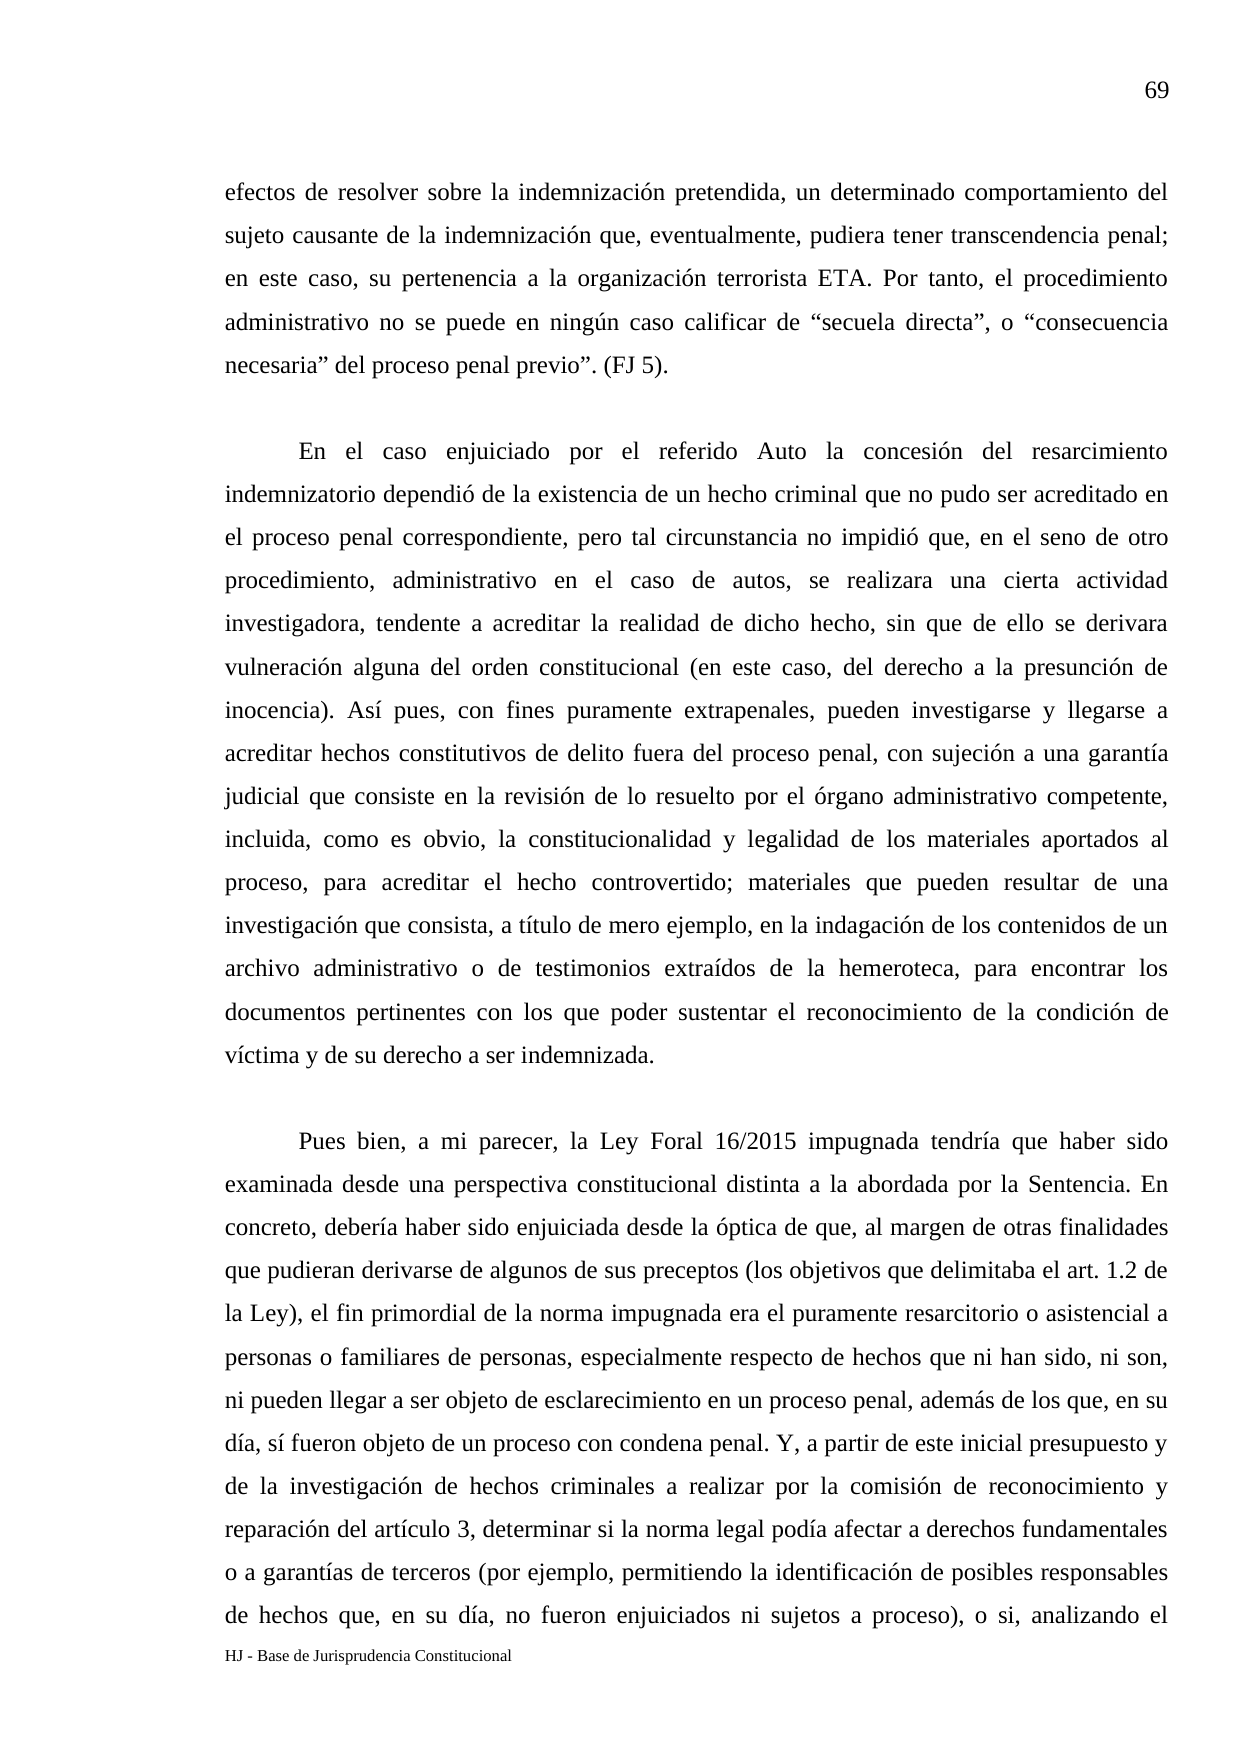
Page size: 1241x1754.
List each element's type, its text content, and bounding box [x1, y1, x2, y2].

text En el caso enjuiciado por el referido Auto la concesión del resarcimiento indemnizatorio dependió de la existencia de un hecho criminal que no pudo ser acreditado en el proceso penal correspondiente, pero tal circunstancia no impidió que, en el seno de otro procedimiento, administrativo en el caso de autos, se realizara una cierta actividad investigadora, tendente a acreditar la realidad de dicho hecho, sin que de ello se derivara vulneración alguna del orden constitucional (en este caso, del derecho a la presunción de inocencia). Así pues, con fines puramente extrapenales, pueden investigarse y llegarse a acreditar hechos constitutivos de delito fuera del proceso penal, con sujeción a una garantía judicial que consiste en la revisión de lo resuelto por el órgano administrativo competente, incluida, como es obvio, la constitucionalidad y legalidad de los materiales aportados al proceso, para acreditar el hecho controvertido; materiales que pueden resultar de una investigación que consista, a título de mero ejemplo, en la indagación de los contenidos de un archivo administrativo o de testimonios extraídos de la hemeroteca, para encontrar los documentos pertinentes con los que poder sustentar el reconocimiento de la condición de víctima y de su derecho a ser indemnizada. [224, 436, 1169, 1068]
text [224, 1126, 1169, 1629]
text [224, 177, 1169, 378]
